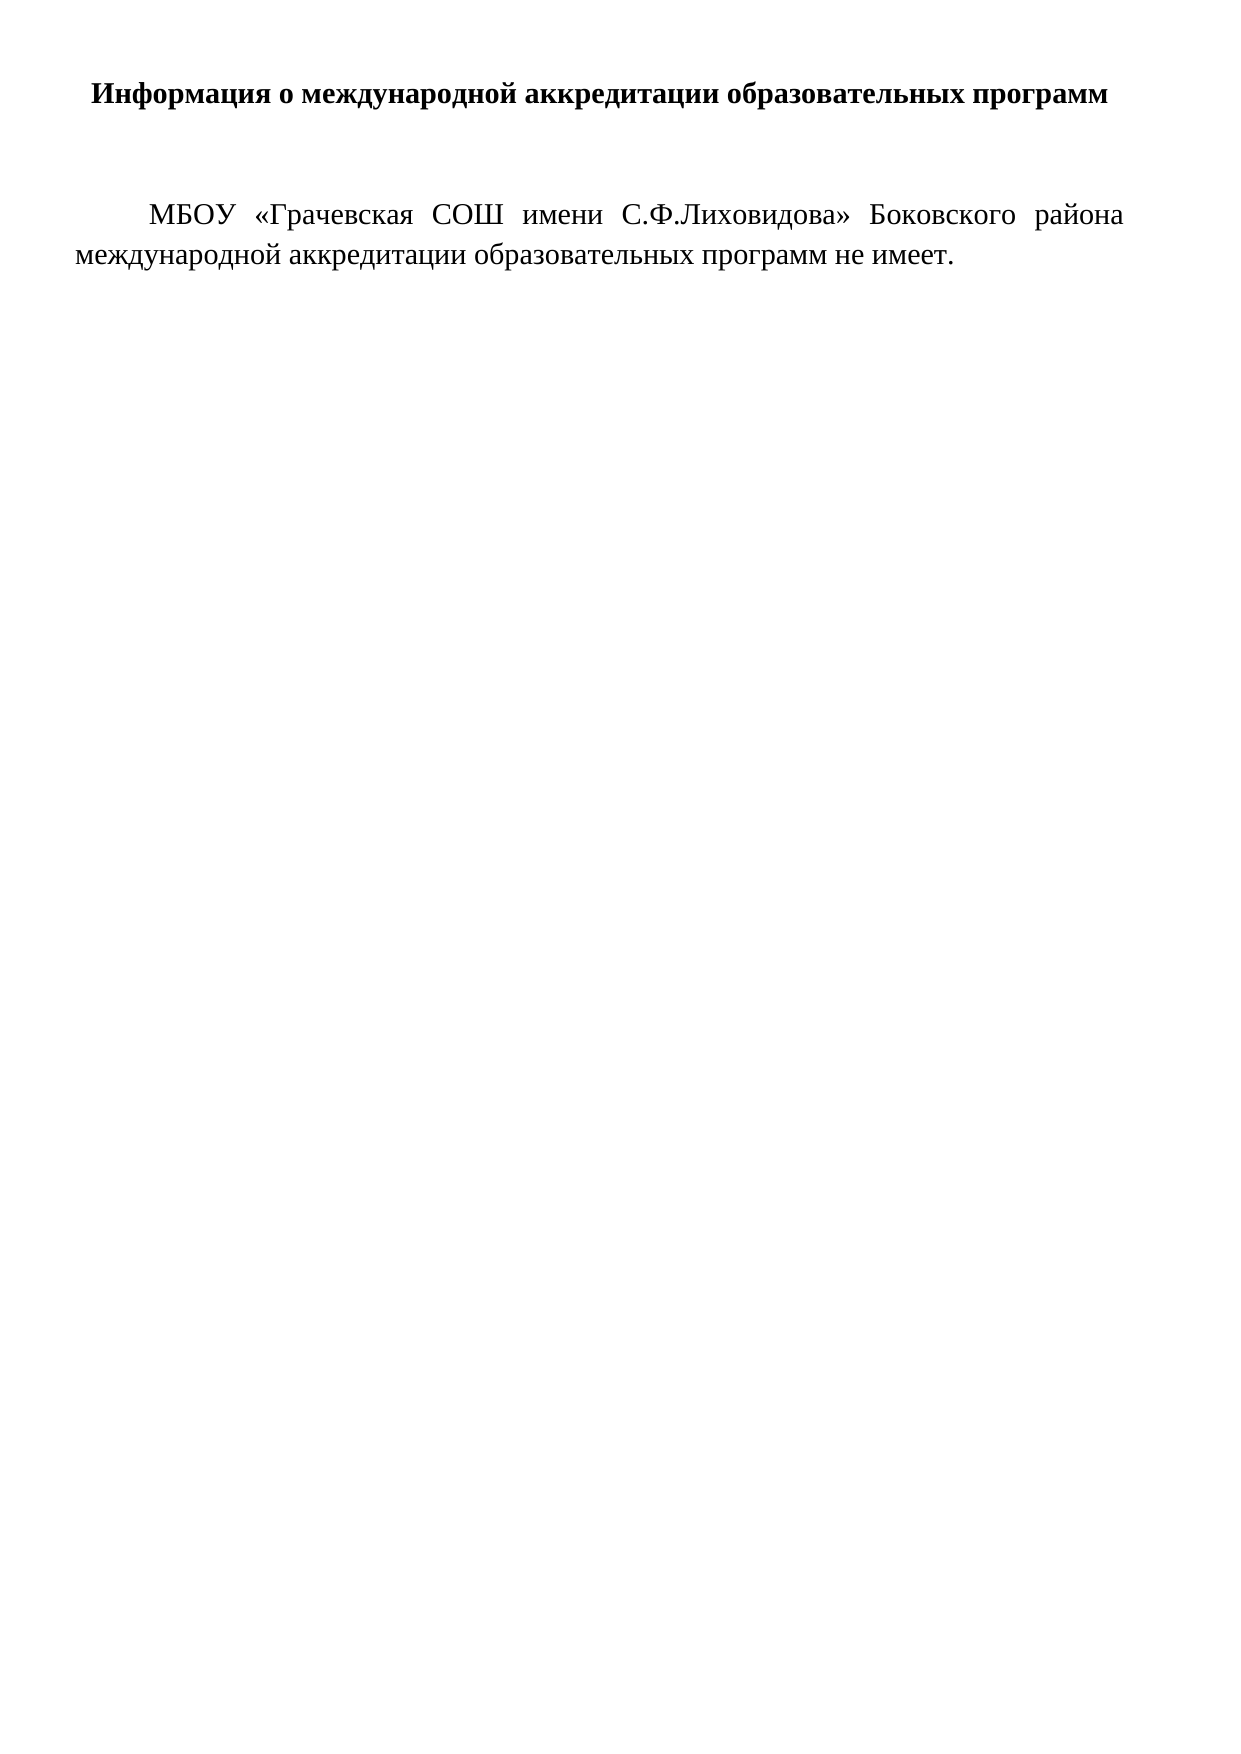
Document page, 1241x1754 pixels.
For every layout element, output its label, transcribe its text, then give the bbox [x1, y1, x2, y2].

text Информация о международной аккредитации образовательных программ [75, 75, 1125, 109]
text МБОУ «Грачевская СОШ имени С.Ф.Лиховидова» Боковского района международной аккредитации образовательных программ не имеет. [75, 196, 1125, 271]
